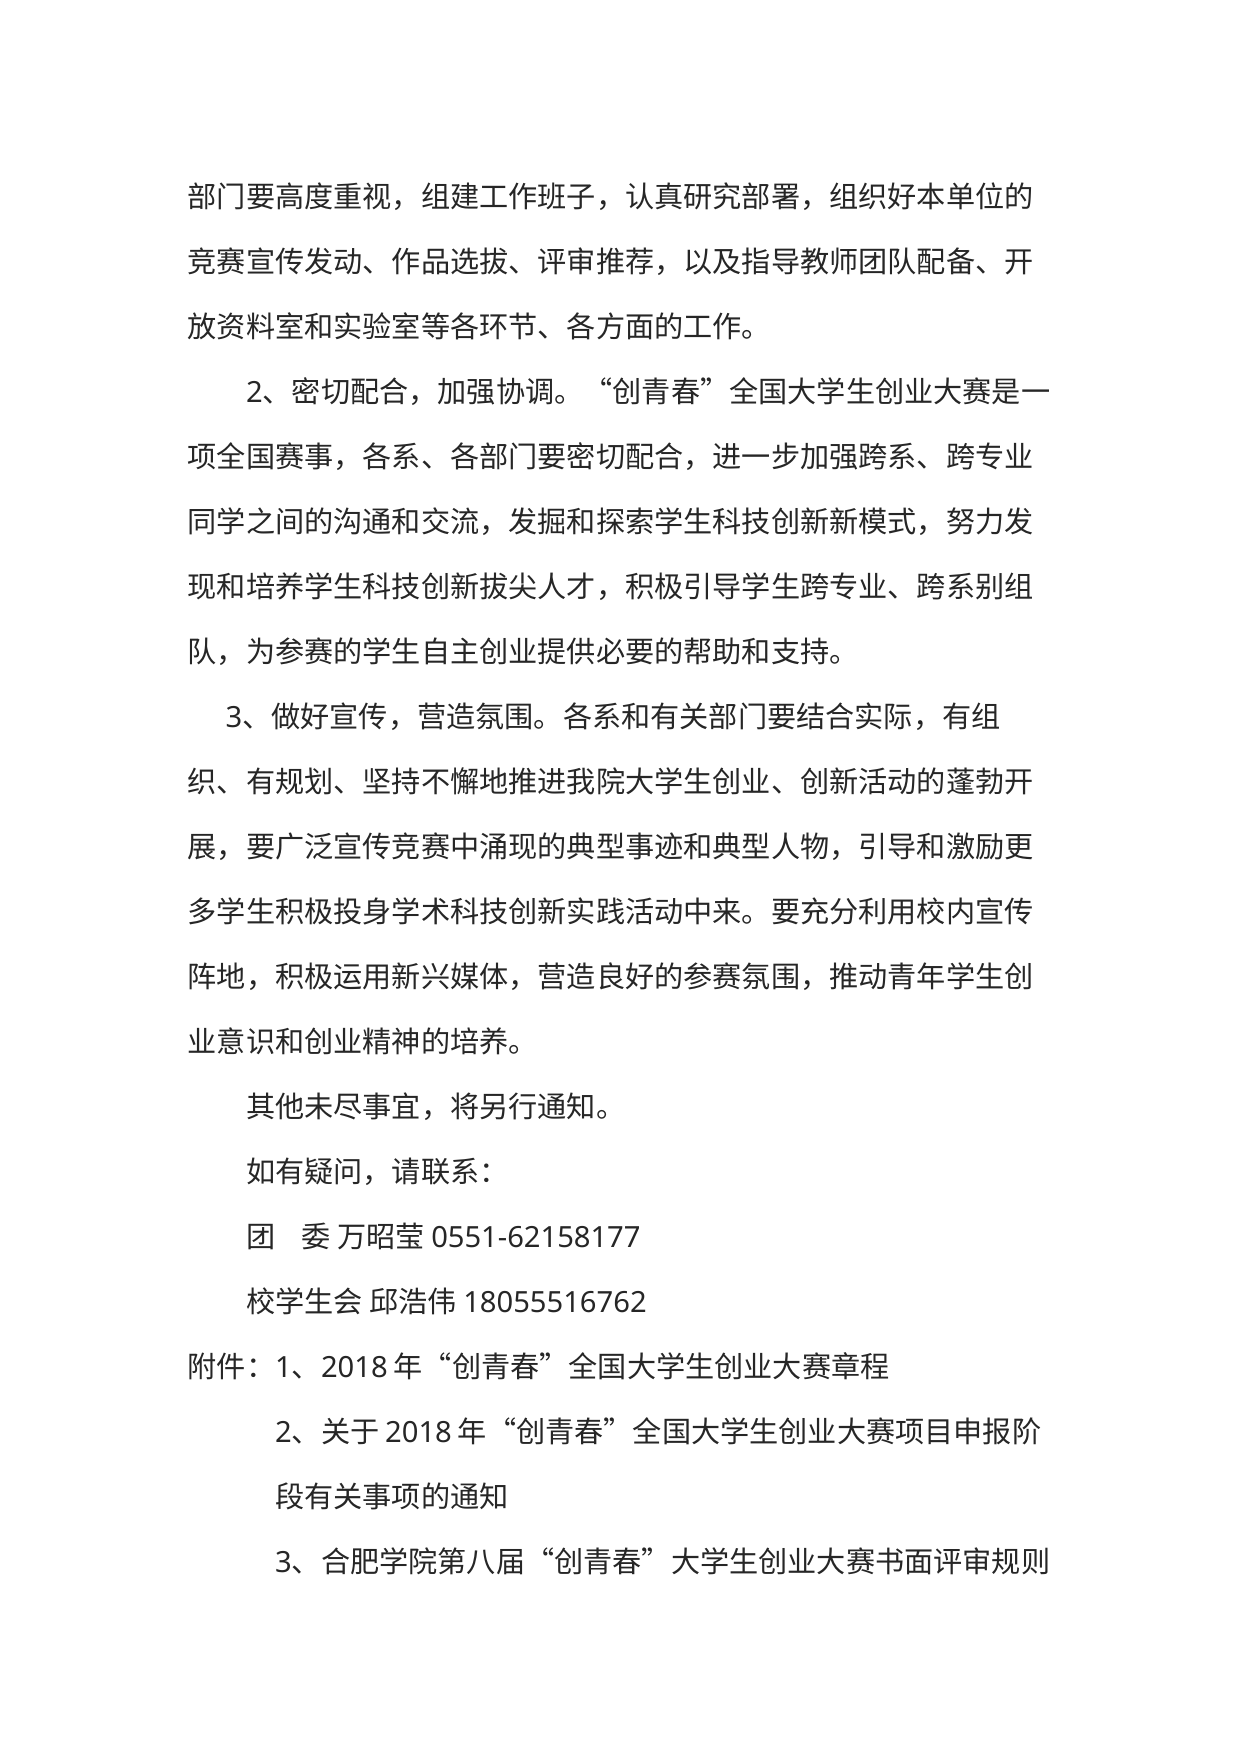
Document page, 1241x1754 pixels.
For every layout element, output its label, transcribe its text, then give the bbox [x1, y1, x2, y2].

list 关于2018年“创青春”全国大学生创业大赛项目申报阶段有关事项的通知 [275, 1397, 1053, 1527]
text 如有疑问，请联系： [187, 1137, 1053, 1202]
text 附件：1、2018年“创青春”全国大学生创业大赛章程 [187, 1332, 1053, 1397]
text 2、密切配合，加强协调。“创青春”全国大学生创业大赛是一项全国赛事，各系、各部门要密切配合，进一步加强跨系、跨专业同学之间的沟通和交流，发掘和探索学生科技创新新模式，努力发现和培养学生科技创新拔尖人才，积极引导学生跨专业、跨系别组队，为参赛的学生自主创业提供必要的帮助和支持。 3、做好宣传，营造氛围。各系和有关部门要结合实际，有组织、有规划、坚持不懈地推进我院大学生创业、创新活动的蓬勃开展，要广泛宣传竞赛中涌现的典型事迹和典型人物，引导和激励更多学生积极投身学术科技创新实践活动中来。要充分利用校内宣传阵地，积极运用新兴媒体，营造良好的参赛氛围，推动青年学生创业意识和创业精神的培养。 [187, 357, 1053, 1072]
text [187, 162, 1053, 357]
text 其他未尽事宜，将另行通知。 [187, 1072, 1053, 1137]
text 团 委 万昭莹 0551-62158177 [187, 1202, 1053, 1267]
text 校学生会 邱浩伟 18055516762 [187, 1267, 1053, 1332]
list 3、合肥学院第八届“创青春”大学生创业大赛书面评审规则 [275, 1527, 1053, 1592]
